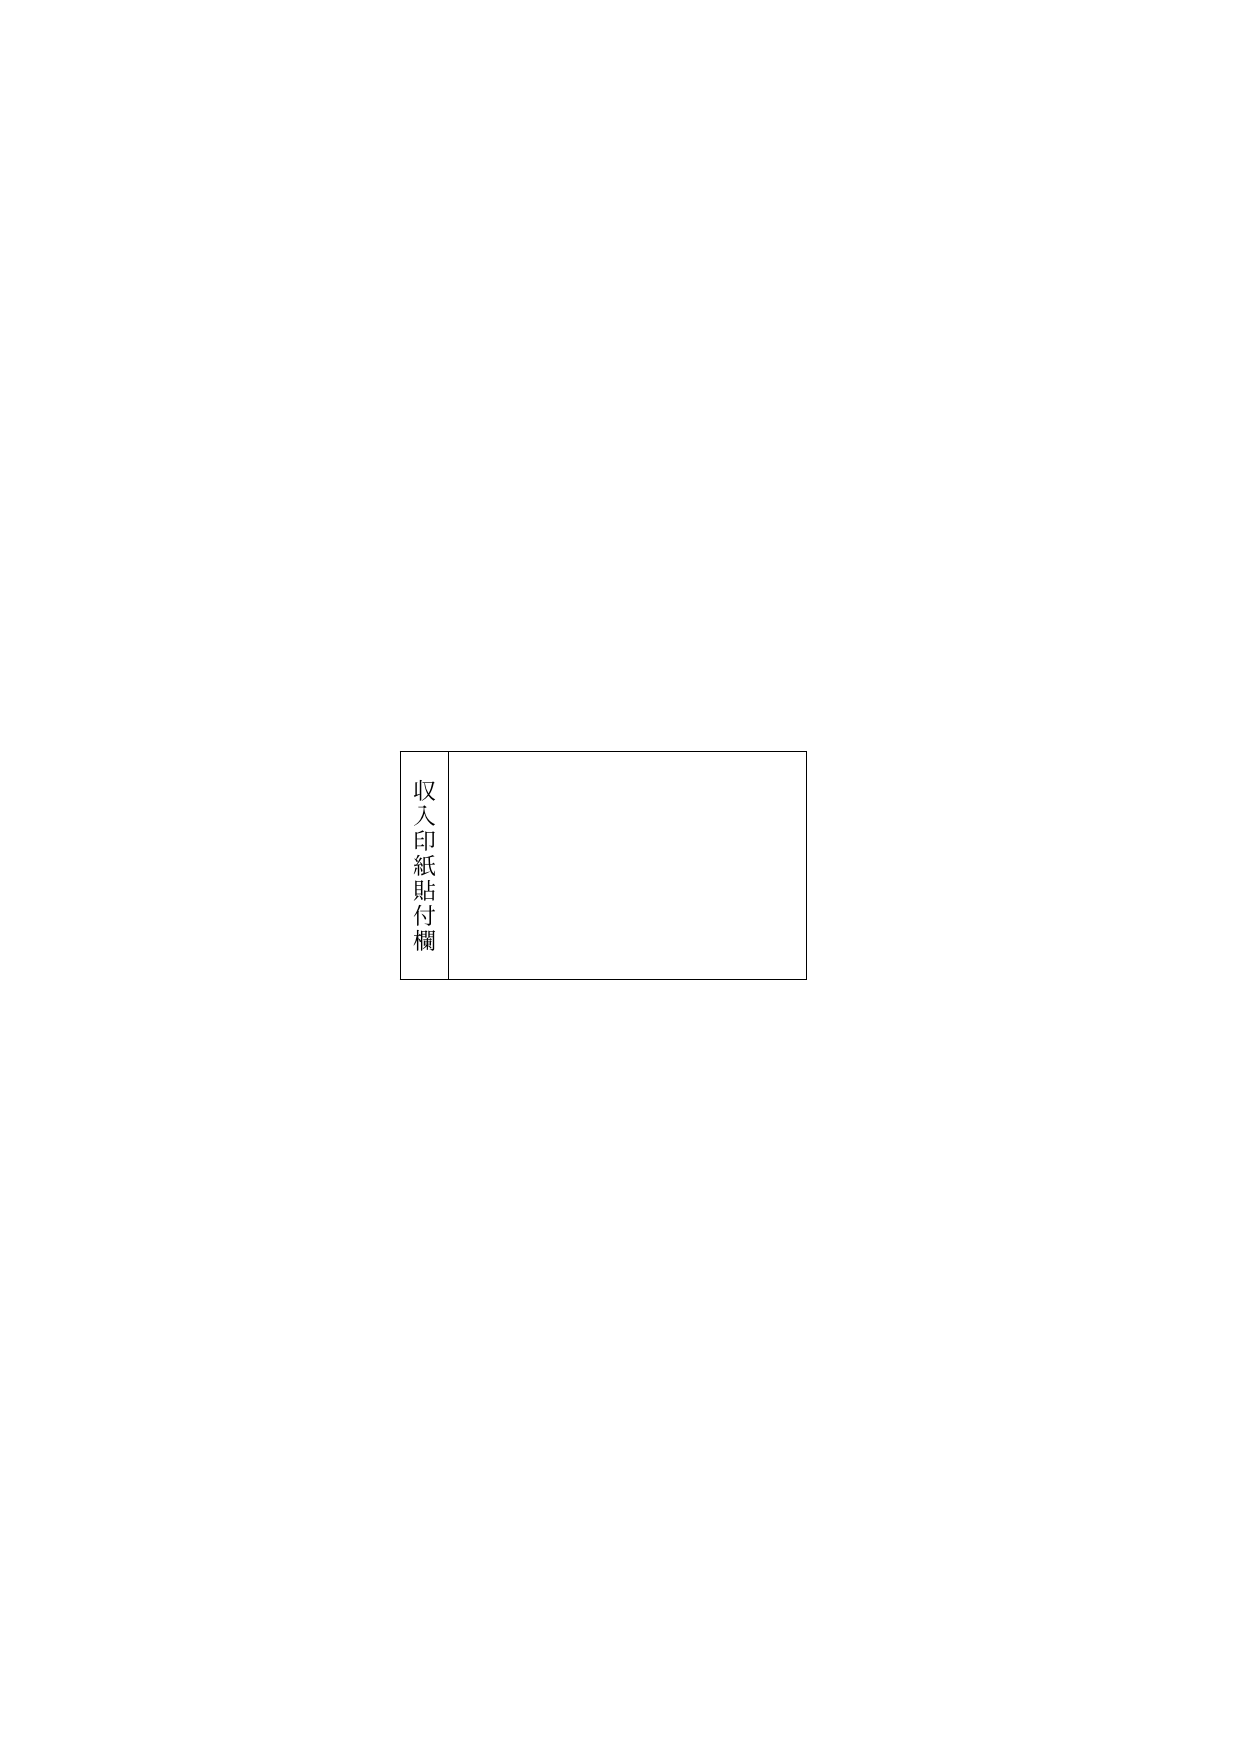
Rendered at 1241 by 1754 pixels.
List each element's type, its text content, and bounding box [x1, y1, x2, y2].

table_header 収入印紙貼付欄 [401, 752, 448, 978]
table_header [449, 752, 806, 978]
